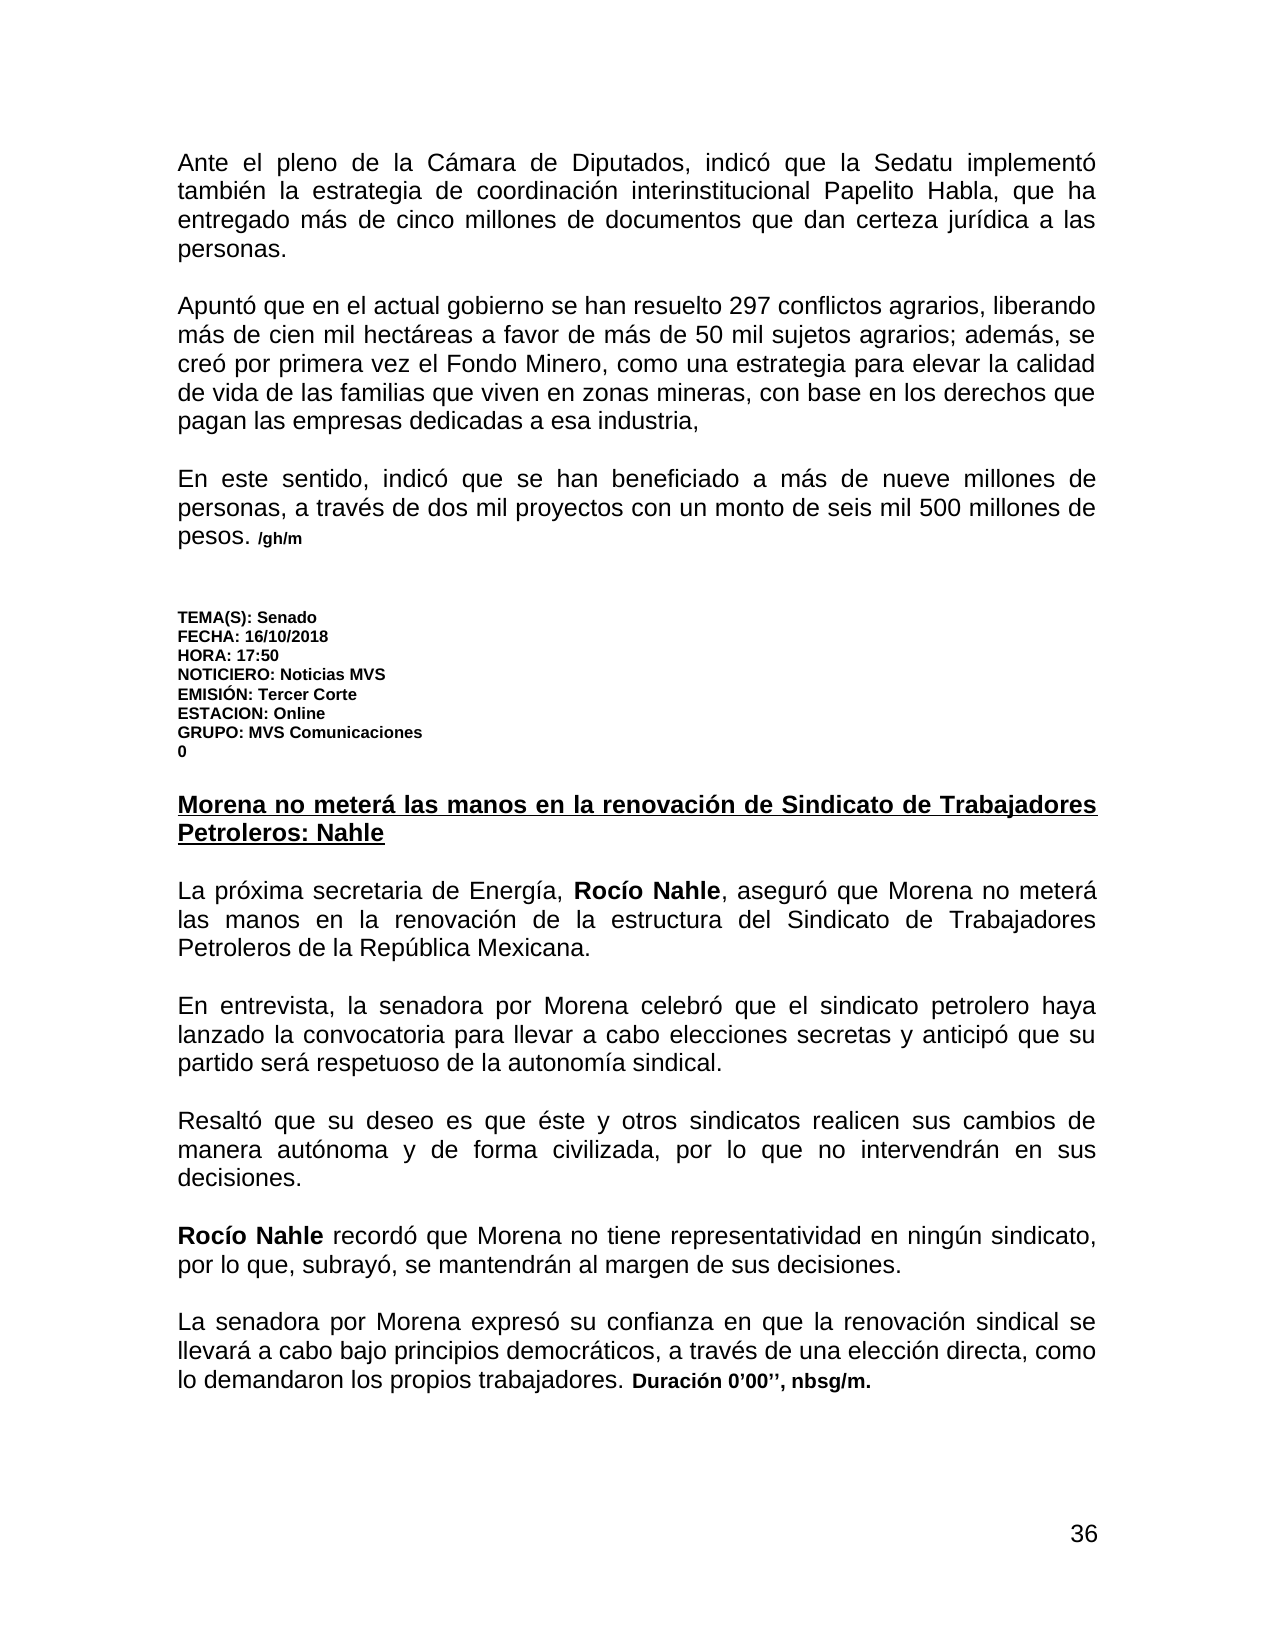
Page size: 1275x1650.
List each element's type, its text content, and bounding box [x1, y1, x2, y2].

text Resaltó que su deseo es que éste y otros sindicatos realicen sus cambios de manera autónoma y de forma civilizada, por lo que no intervendrán en sus decisiones. [177, 1106, 1098, 1192]
text En este sentido, indicó que se han beneficiado a más de nueve millones de personas, a través de dos mil proyectos con un monto de seis mil 500 millones de pesos. /gh/m [177, 464, 1098, 550]
text Rocío Nahle recordó que Morena no tiene representatividad en ningún sindicato, por lo que, subrayó, se mantendrán al margen de sus decisiones. [177, 1221, 1098, 1278]
text 0 [177, 742, 1098, 761]
text Morena no meterá las manos en la renovación de Sindicato de Trabajadores Petroleros: Nahle [177, 790, 1098, 815]
text Ante el pleno de la Cámara de Diputados, indicó que la Sedatu implementó también la estrategia de coordinación interinstitucional Papelito Habla, que ha entregado más de cinco millones de documentos que dan certeza jurídica a las personas. [177, 148, 1098, 263]
text NOTICIERO: Noticias MVS [177, 665, 1098, 684]
text FECHA: 16/10/2018 [177, 627, 1098, 646]
text La próxima secretaria de Energía, Rocío Nahle, aseguró que Morena no meterá las manos en la renovación de la estructura del Sindicato de Trabajadores Petroleros de la República Mexicana. [177, 876, 1098, 962]
text La senadora por Morena expresó su confianza en que la renovación sindical se llevará a cabo bajo principios democráticos, a través de una elección directa, como lo demandaron los propios trabajadores. Duración 0’00’’, nbsg/m. [177, 1307, 1098, 1393]
text GRUPO: MVS Comunicaciones [177, 723, 1098, 742]
text EMISIÓN: Tercer Corte [177, 684, 1098, 703]
text HORA: 17:50 [177, 646, 1098, 665]
text TEMA(S): Senado [177, 608, 1098, 627]
text Morena no meterá las manos en la renovación de Sindicato de Trabajadores Petroleros: Nahle [177, 816, 1098, 847]
text En entrevista, la senadora por Morena celebró que el sindicato petrolero haya lanzado la convocatoria para llevar a cabo elecciones secretas y anticipó que su partido será respetuoso de la autonomía sindical. [177, 991, 1098, 1077]
text Apuntó que en el actual gobierno se han resuelto 297 conflictos agrarios, liberando más de cien mil hectáreas a favor de más de 50 mil sujetos agrarios; además, se creó por primera vez el Fondo Minero, como una estrategia para elevar la calidad de vida de las familias que viven en zonas mineras, con base en los derechos que pagan las empresas dedicadas a esa industria, [177, 291, 1098, 435]
text ESTACION: Online [177, 703, 1098, 723]
